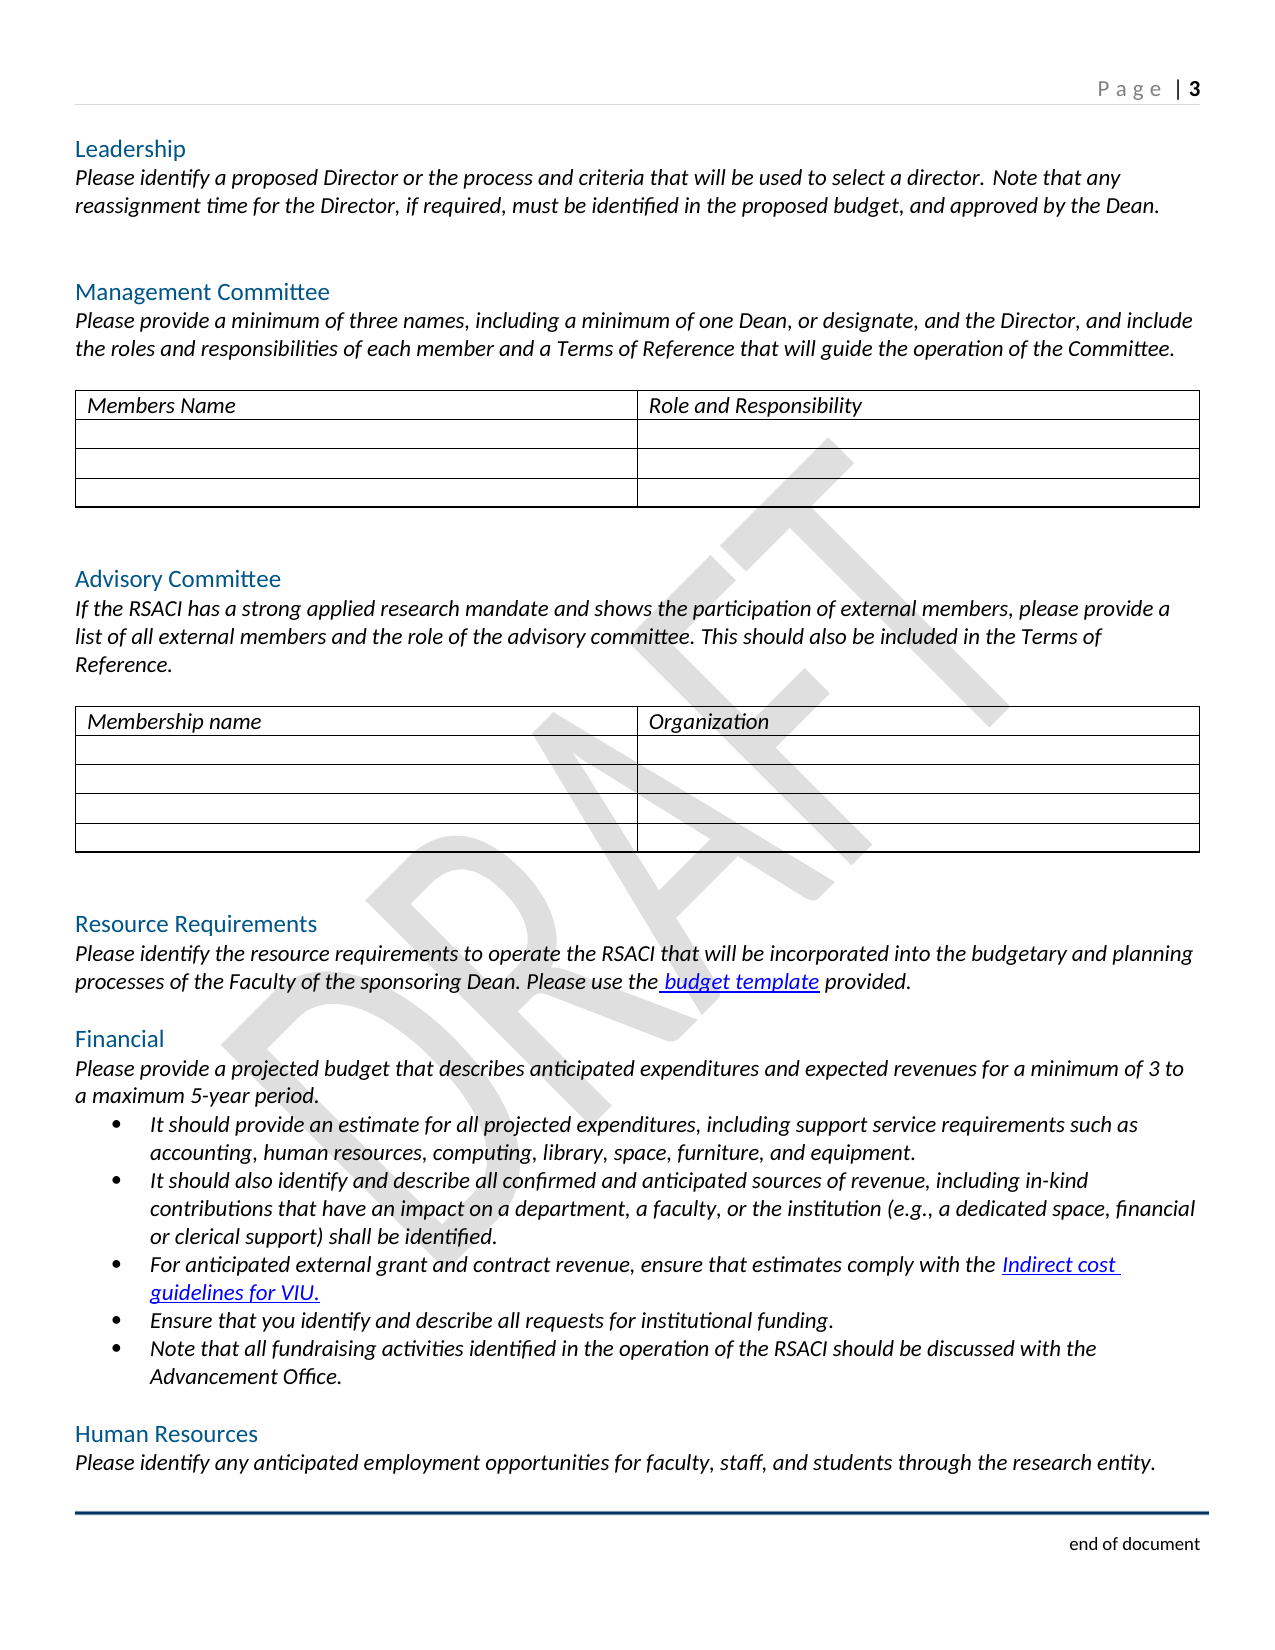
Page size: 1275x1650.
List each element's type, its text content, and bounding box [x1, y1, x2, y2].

text Leadership [75, 133, 1200, 163]
table_cell [638, 479, 1199, 506]
table_cell [638, 736, 1199, 764]
table_cell [638, 420, 1199, 448]
text Management Committee [75, 276, 1200, 306]
table_header Members Name [76, 391, 637, 419]
table_header Role and Responsibility [638, 391, 1199, 419]
text end of document [75, 1532, 1200, 1555]
text Financial [75, 1023, 1200, 1054]
list It should also identify and describe all confirmed and anticipated sources of revenue, including in-kind contributions that have an impact on a department, a faculty, or the institution (e.g., a dedicated space, financial or clerical support) shall be identified. [112, 1166, 1200, 1250]
list Human Resources [75, 1418, 1200, 1448]
list It should provide an estimate for all projected expenditures, including support service requirements such as accounting, human resources, computing, library, space, furniture, and equipment. [112, 1110, 1200, 1166]
text Please provide a projected budget that describes anticipated expenditures and expected revenues for a minimum of 3 to a maximum 5-year period. [75, 1054, 1200, 1110]
table_cell [76, 736, 637, 764]
list Ensure that you identify and describe all requests for institutional funding. [112, 1306, 1200, 1334]
table_cell [76, 449, 637, 477]
table_cell [76, 420, 637, 448]
text Resource Requirements [75, 908, 1200, 939]
text Please provide a minimum of three names, including a minimum of one Dean, or designate, and the Director, and include the roles and responsibilities of each member and a Terms of Reference that will guide the operation of the Committee. [75, 306, 1200, 362]
table_cell [76, 824, 637, 851]
table_cell [76, 479, 637, 506]
text Advisory Committee [75, 563, 1200, 594]
text Please identify any anticipated employment opportunities for faculty, staff, and students through the research entity. [75, 1448, 1200, 1476]
text If the RSACI has a strong applied research mandate and shows the participation of external members, please provide a list of all external members and the role of the advisory committee. This should also be included in the Terms of Reference. [75, 594, 1200, 678]
list Note that all fundraising activities identified in the operation of the RSACI should be discussed with the Advancement Office. [112, 1334, 1200, 1390]
table_cell [638, 449, 1199, 477]
text Please identify the resource requirements to operate the RSACI that will be incorporated into the budgetary and planning processes of the Faculty of the sponsoring Dean. Please use the budget template provided. [75, 939, 1200, 995]
table_cell [76, 765, 637, 793]
text Please identify a proposed Director or the process and criteria that will be used to select a director. Note that any reassignment time for the Director, if required, must be identified in the proposed budget, and approved by the Dean. [75, 163, 1200, 219]
table_cell [638, 824, 1199, 851]
table_header Membership name [76, 707, 637, 735]
table_cell [638, 794, 1199, 822]
picture [75, 1504, 1209, 1523]
list For anticipated external grant and contract revenue, ensure that estimates comply with the Indirect cost guidelines for VIU. [112, 1250, 1200, 1306]
table_header Organization [638, 707, 1199, 735]
table_cell [76, 794, 637, 822]
table_cell [638, 765, 1199, 793]
